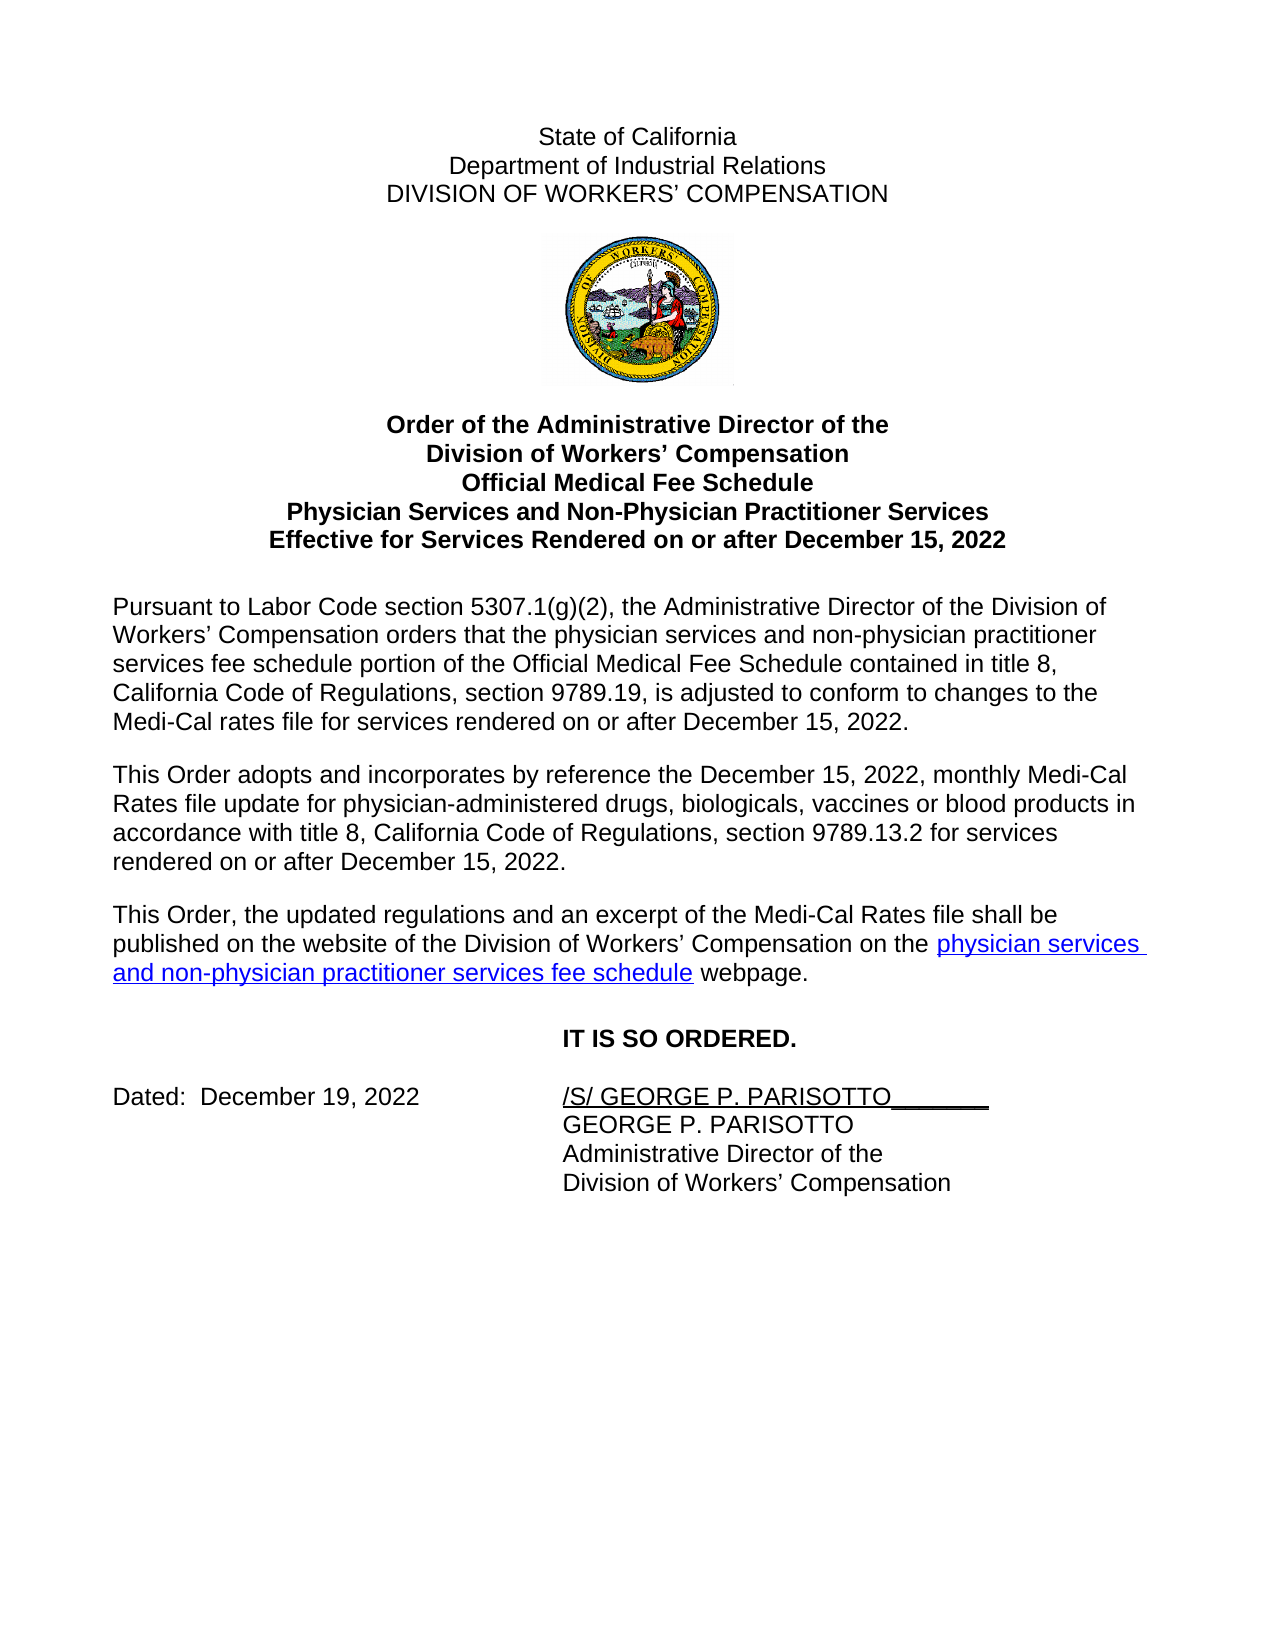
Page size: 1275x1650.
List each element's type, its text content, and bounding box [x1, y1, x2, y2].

text DIVISION OF WORKERS’ COMPENSATION [112, 179, 1162, 208]
text Department of Industrial Relations [112, 151, 1162, 179]
text Division of Workers’ Compensation [487, 1168, 1162, 1196]
text This Order, the updated regulations and an excerpt of the Medi-Cal Rates file shall be published on the website of the Division of Workers’ Compensation on the physician services and non-physician practitioner services fee schedule webpage. [112, 900, 1162, 986]
text Dated: December 19, 2022 /S/ GEORGE P. PARISOTTO_______ [112, 1081, 1162, 1110]
text Administrative Director of the [487, 1139, 1162, 1168]
text State of California [112, 122, 1162, 151]
text Pursuant to Labor Code section 5307.1(g)(2), the Administrative Director of the Division of Workers’ Compensation orders that the physician services and non-physician practitioner services fee schedule portion of the Official Medical Fee Schedule contained in title 8, California Code of Regulations, section 9789.19, is adjusted to conform to changes to the Medi-Cal rates file for services rendered on or after December 15, 2022. [112, 591, 1162, 735]
text This Order adopts and incorporates by reference the December 15, 2022, monthly Medi-Cal Rates file update for physician-administered drugs, biologicals, vaccines or blood products in accordance with title 8, California Code of Regulations, section 9789.13.2 for services rendered on or after December 15, 2022. [112, 760, 1162, 875]
text IT IS SO ORDERED. [553, 1024, 1162, 1053]
text GEORGE P. PARISOTTO [487, 1110, 1162, 1139]
picture [541, 233, 734, 386]
text Order of the Administrative Director of the Division of Workers’ Compensation Official Medical Fee Schedule Physician Services and Non-Physician Practitioner Services Effective for Services Rendered on or after December 15, 2022 [112, 410, 1162, 554]
